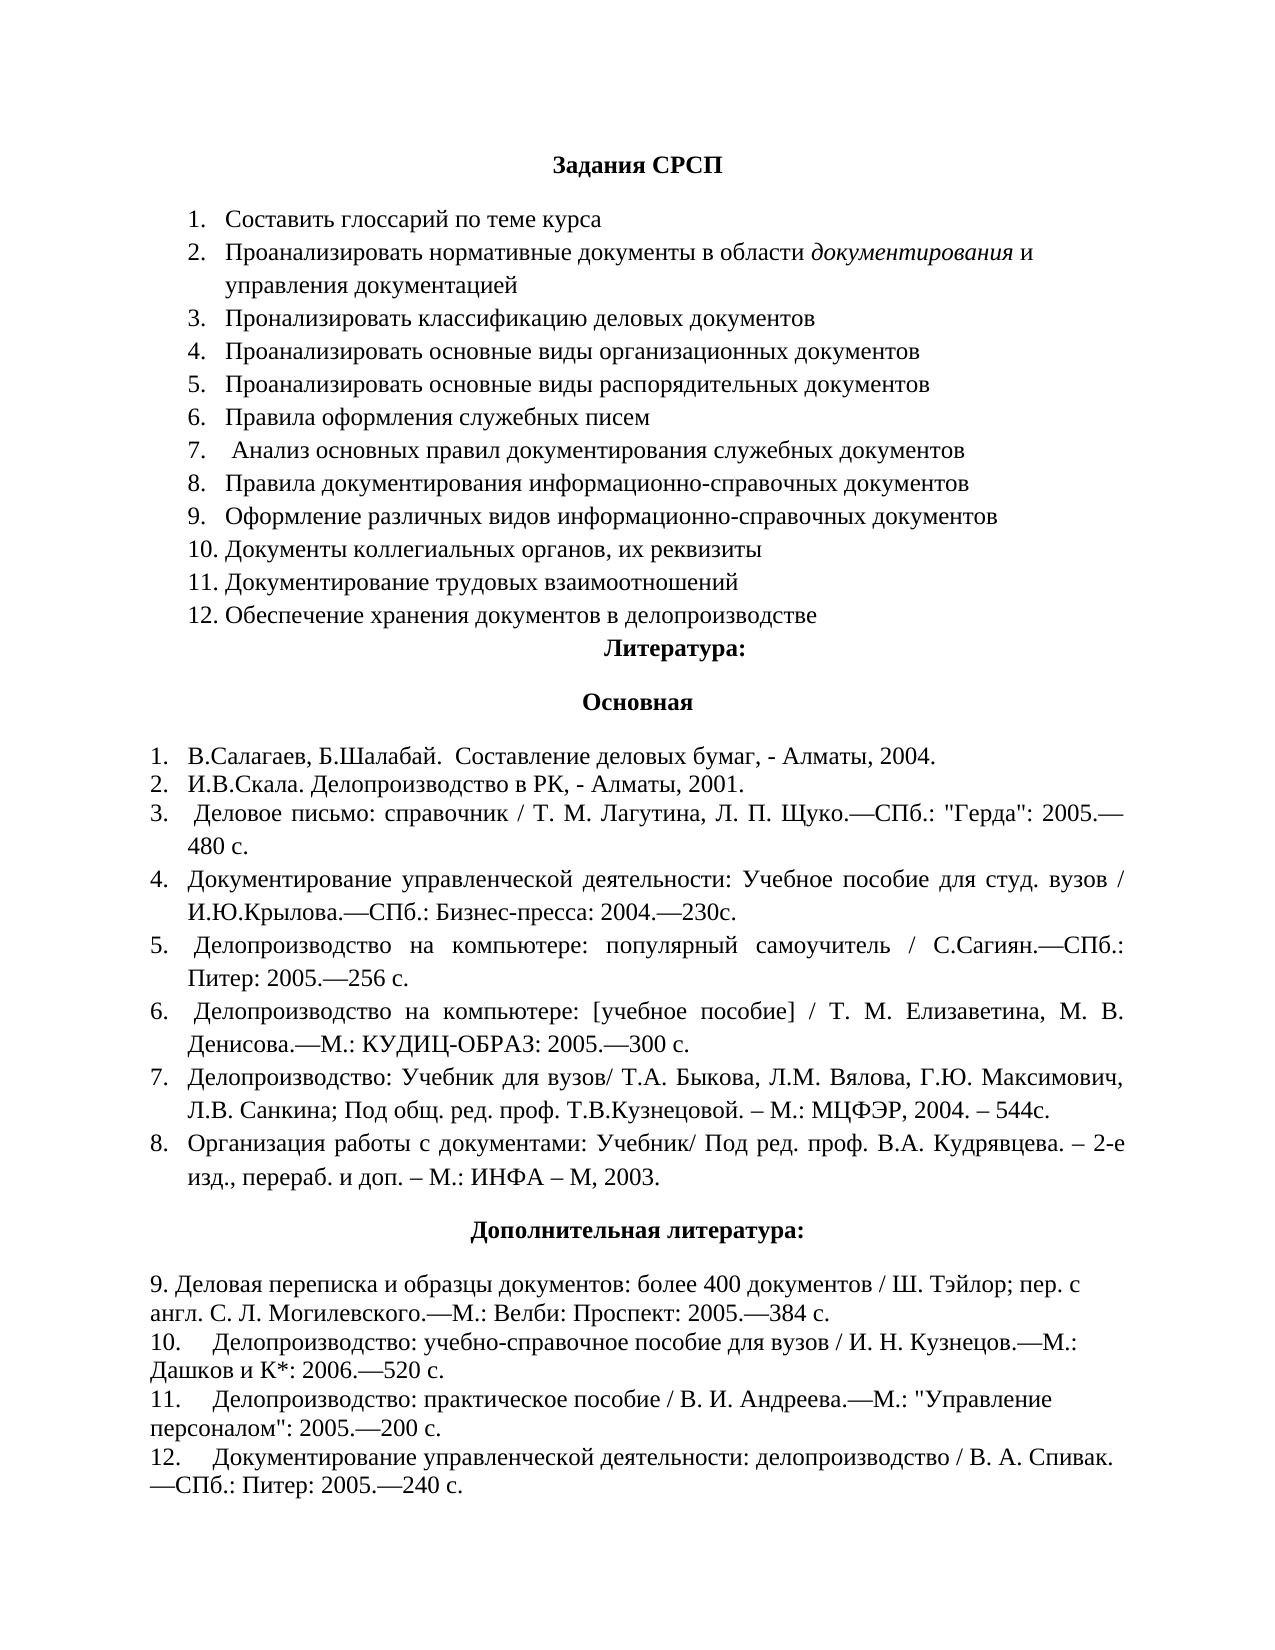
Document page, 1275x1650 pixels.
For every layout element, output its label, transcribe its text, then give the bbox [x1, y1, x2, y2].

list И.В.Скала. Делопроизводство в РК, - Алматы, 2001. [150, 769, 1125, 798]
text 11. Делопроизводство: практическое пособие / В. И. Андреева.—М.: "Управление персоналом": 2005.—200 с. [150, 1384, 1125, 1442]
list Правила оформления служебных писем [187, 402, 1125, 431]
list Деловое письмо: справочник / Т. М. Лагутина, Л. П. Щуко.—СПб.: "Герда": 2005.—480 с. [150, 798, 1125, 860]
list В.Салагаев, Б.Шалабай. Составление деловых бумаг, - Алматы, 2004. [150, 741, 1125, 769]
list Пронализировать классификацию деловых документов [187, 303, 1125, 332]
text 12. Документирование управленческой деятельности: делопроизводство / В. А. Спивак.—СПб.: Питер: 2005.—240 с. [150, 1442, 1125, 1499]
list Составить глоссарий по теме курса [187, 204, 1125, 233]
list Проанализировать основные виды распорядительных документов [187, 369, 1125, 398]
text 10. Делопроизводство: учебно-справочное пособие для вузов / И. Н. Кузнецов.—М.: Дашков и К*: 2006.—520 с. [150, 1327, 1125, 1384]
list Делопроизводство на компьютере: популярный самоучитель / С.Сагиян.—СПб.: Питер: 2005.—256 с. [150, 930, 1125, 992]
text Задания СРСП [150, 150, 1125, 179]
list Документы коллегиальных органов, их реквизиты [187, 534, 1125, 563]
text 9. Деловая переписка и образцы документов: более 400 документов / Ш. Тэйлор; пер. с англ. С. Л. Могилевского.—М.: Велби: Проспект: 2005.—384 с. [150, 1269, 1125, 1327]
list Анализ основных правил документирования служебных документов [187, 435, 1125, 464]
text Основная [150, 687, 1125, 716]
list Организация работы с документами: Учебник/ Под ред. проф. В.А. Кудрявцева. – 2-е изд., перераб. и доп. – М.: ИНФА – М, 2003. [150, 1128, 1125, 1190]
list Проанализировать нормативные документы в области документирования и управления документацией [187, 237, 1125, 299]
list Документирование трудовых взаимоотношений [187, 567, 1125, 596]
list Документирование управленческой деятельности: Учебное пособие для студ. вузов / И.Ю.Крылова.—СПб.: Бизнес-пресса: 2004.—230с. [150, 864, 1125, 926]
list Литература: [225, 633, 1125, 662]
list Делопроизводство на компьютере: [учебное пособие] / Т. М. Елизаветина, М. В. Денисова.—М.: КУДИЦ-ОБРАЗ: 2005.—300 с. [150, 996, 1125, 1058]
list Проанализировать основные виды организационных документов [187, 336, 1125, 365]
list Оформление различных видов информационно-справочных документов [187, 501, 1125, 530]
list Правила документирования информационно-справочных документов [187, 468, 1125, 497]
list Делопроизводство: Учебник для вузов/ Т.А. Быкова, Л.М. Вялова, Г.Ю. Максимович, Л.В. Санкина; Под общ. ред. проф. Т.В.Кузнецовой. – М.: МЦФЭР, 2004. – 544с. [150, 1062, 1125, 1124]
text Дополнительная литература: [150, 1215, 1125, 1244]
list Обеспечение хранения документов в делопроизводстве [187, 600, 1125, 629]
